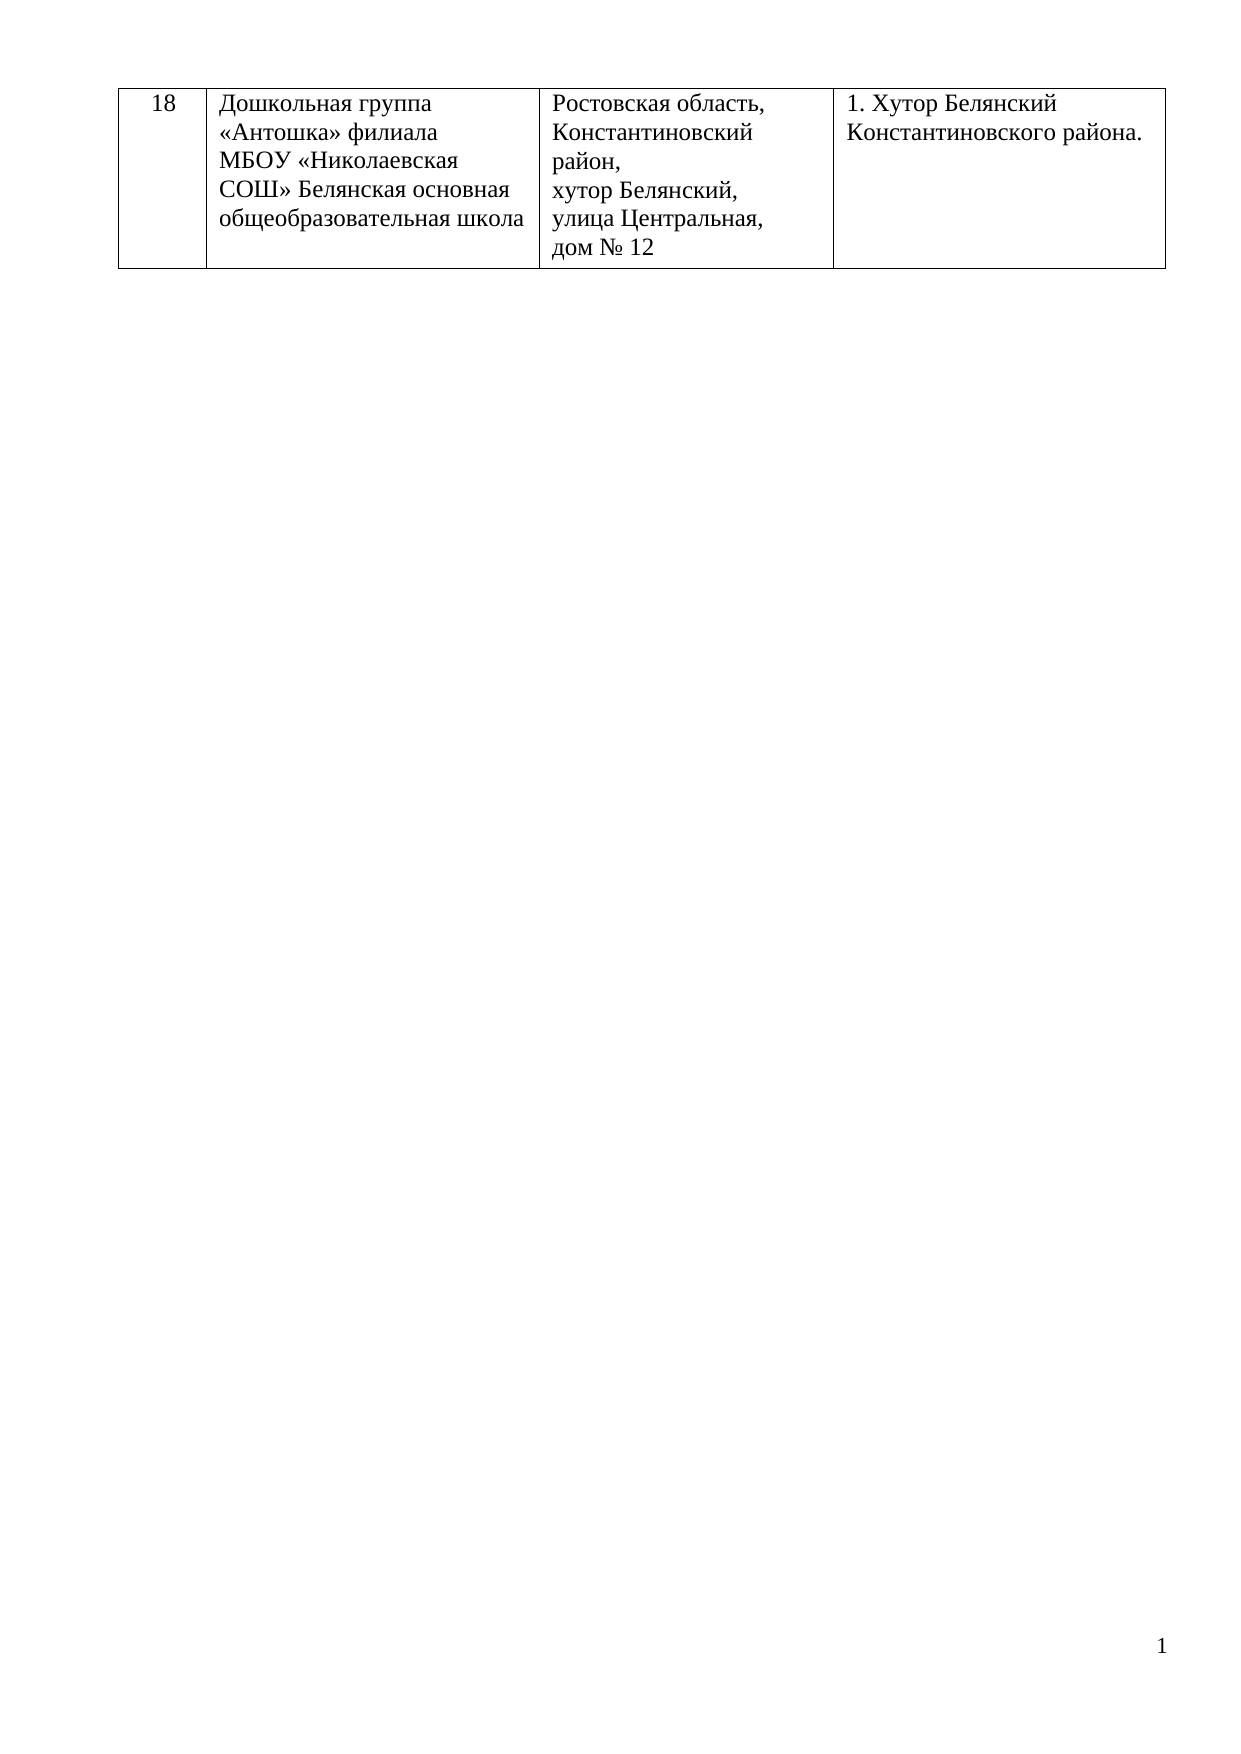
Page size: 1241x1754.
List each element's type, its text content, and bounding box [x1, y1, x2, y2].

table_header Ростовская область, Константиновский район, хутор Белянский, улица Центральная, дом № 12 [540, 89, 833, 267]
table_header Дошкольная группа «Антошка» филиала МБОУ «Николаевская СОШ» Белянская основная общеобразовательная школа [207, 89, 539, 267]
table_header 18 [119, 89, 206, 267]
table_header 1. Хутор Белянский Константиновского района. [834, 89, 1165, 267]
